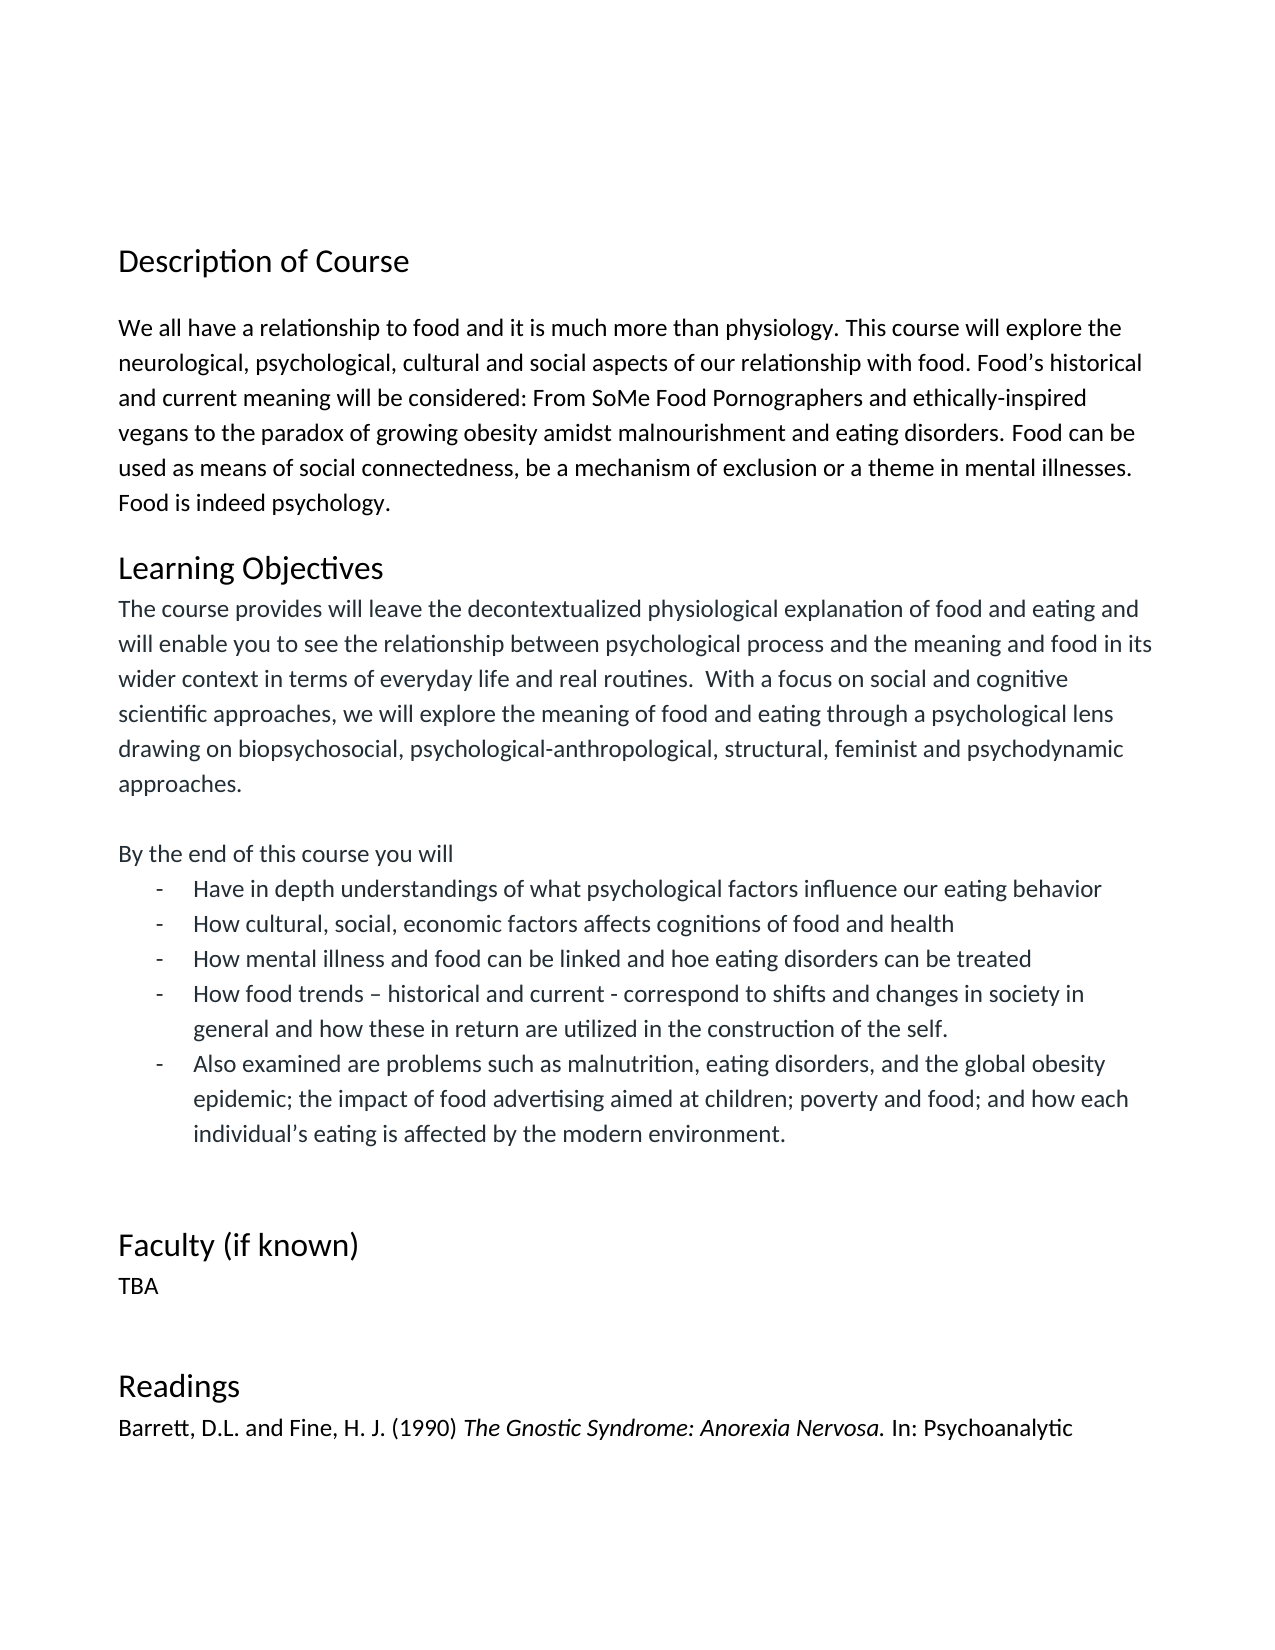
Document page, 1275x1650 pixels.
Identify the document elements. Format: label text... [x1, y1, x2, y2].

text TBA [118, 1270, 1157, 1301]
text The course provides will leave the decontextualized physiological explanation of food and eating and will enable you to see the relationship between psychological process and the meaning and food in its wider context in terms of everyday life and real routines. With a focus on social and cognitive scientific approaches, we will explore the meaning of food and eating through a psychological lens drawing on biopsychosocial, psychological-anthropological, structural, feminist and psychodynamic approaches. [118, 594, 1157, 799]
text Faculty (if known) [118, 1224, 1157, 1264]
list Also examined are problems such as malnutrition, eating disorders, and the global obesity epidemic; the impact of food advertising aimed at children; poverty and food; and how each individual’s eating is affected by the modern environment. [156, 1049, 1157, 1149]
list Have in depth understandings of what psychological factors influence our eating behavior [156, 874, 1157, 904]
subtitle We all have a relationship to food and it is much more than physiology. This course will explore the neurological, psychological, cultural and social aspects of our relationship with food. Food’s historical and current meaning will be considered: From SoMe Food Pornographers and ethically-inspired vegans to the paradox of growing obesity amidst malnourishment and eating disorders. Food can be used as means of social connectedness, be a mechanism of exclusion or a theme in mental illnesses. Food is indeed psychology. [118, 312, 1157, 517]
subtitle Learning Objectives [118, 547, 1157, 588]
list How food trends – historical and current - correspond to shifts and changes in society in general and how these in return are utilized in the construction of the self. [156, 979, 1157, 1044]
list How cultural, social, economic factors affects cognitions of food and health [156, 909, 1157, 939]
text By the end of this course you will [118, 839, 1157, 869]
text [118, 1412, 1157, 1443]
list How mental illness and food can be linked and hoe eating disorders can be treated [156, 944, 1157, 974]
subtitle Readings [118, 1365, 1157, 1406]
subtitle Description of Course [118, 240, 1157, 281]
